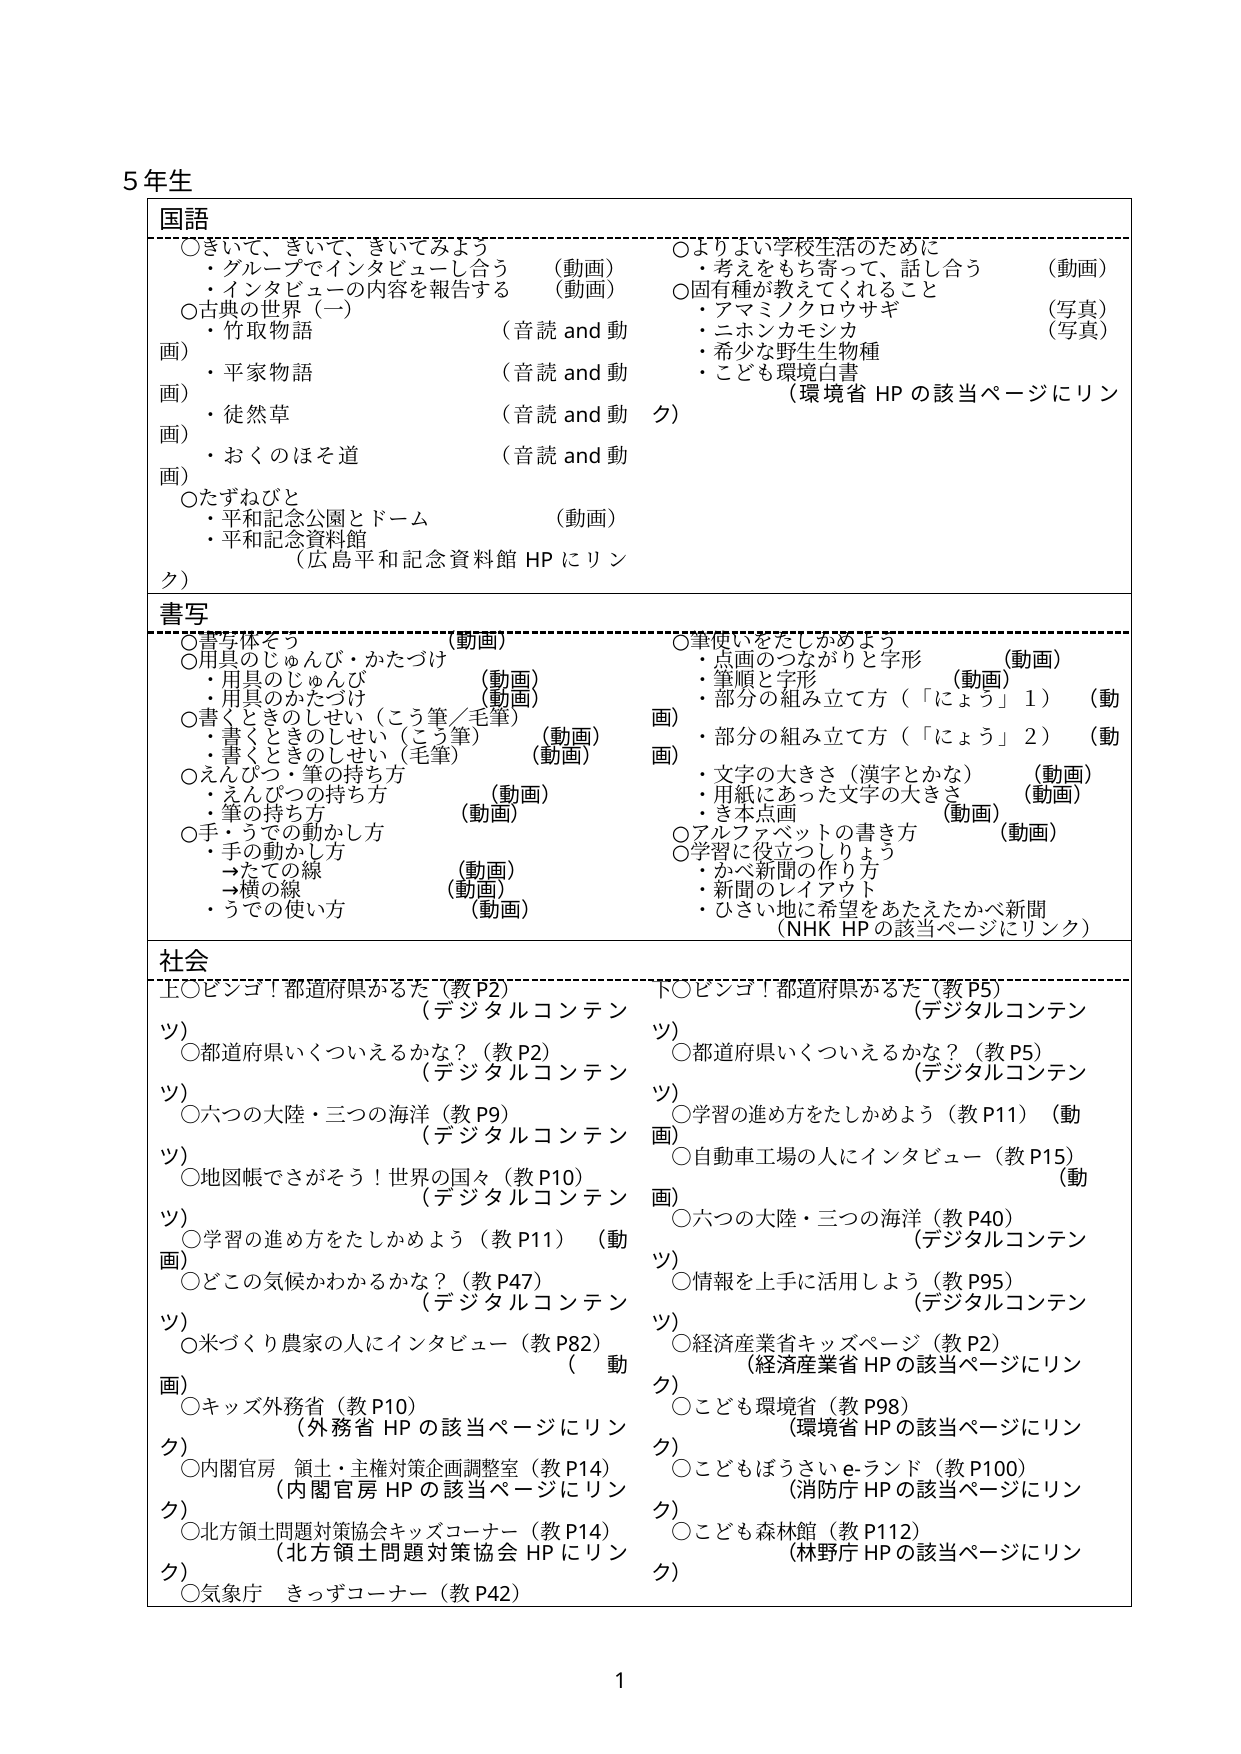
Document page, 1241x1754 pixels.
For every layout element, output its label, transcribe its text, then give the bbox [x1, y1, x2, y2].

table_header 国語 [148, 199, 1131, 237]
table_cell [640, 979, 1131, 1606]
text ５年生 [118, 161, 1122, 198]
table_cell ○よりよい学校生活のために ・考えをもち寄って、話し合う （動画） ○固有種が教えてくれること ・アマミノクロウサギ （写真） ・ニホンカモシカ （写真） ・希少な野生生物種 ・こども環境白書 （環境省HPの該当ページにリンク） [640, 237, 1131, 593]
table_cell 社会 [148, 941, 1131, 979]
table_cell ○きいて、きいて、きいてみよう ・グループでインタビューし合う （動画） ・インタビューの内容を報告する （動画） ○古典の世界（一） ・竹取物語 （音読and動画） ・平家物語 （音読and動画） ・徒然草 （音読and動画） ・おくのほそ道 （音読and動画） ○たずねびと ・平和記念公園とドーム （動画） ・平和記念資料館 （広島平和記念資料館HPにリンク） [148, 237, 639, 593]
table_cell ○筆使いをたしかめよう ・点画のつながりと字形 （動画） ・筆順と字形 （動画） ・部分の組み立て方（「にょう」１） （動画） ・部分の組み立て方（「にょう」２） （動画） ・文字の大きさ（漢字とかな） （動画） ・用紙にあった文字の大きさ （動画） ・き本点画 （動画） ○アルファベットの書き方 （動画） ○学習に役立つしりょう ・かべ新聞の作り方 ・新聞のレイアウト ・ひさい地に希望をあたえたかべ新聞 （NHK HPの該当ページにリンク） [640, 631, 1131, 940]
table_cell 書写 [148, 594, 1131, 631]
table_cell ○書写体そう （動画） ○用具のじゅんび・かたづけ ・用具のじゅんび （動画） ・用具のかたづけ （動画） ○書くときのしせい（こう筆／毛筆） ・書くときのしせい（こう筆） （動画） ・書くときのしせい（毛筆） （動画） ○えんぴつ・筆の持ち方 ・えんぴつの持ち方 （動画） ・筆の持ち方 （動画） ○手・うでの動かし方 ・手の動かし方 →たての線 （動画） →横の線 （動画） ・うでの使い方 （動画） [148, 631, 639, 940]
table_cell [148, 979, 639, 1606]
